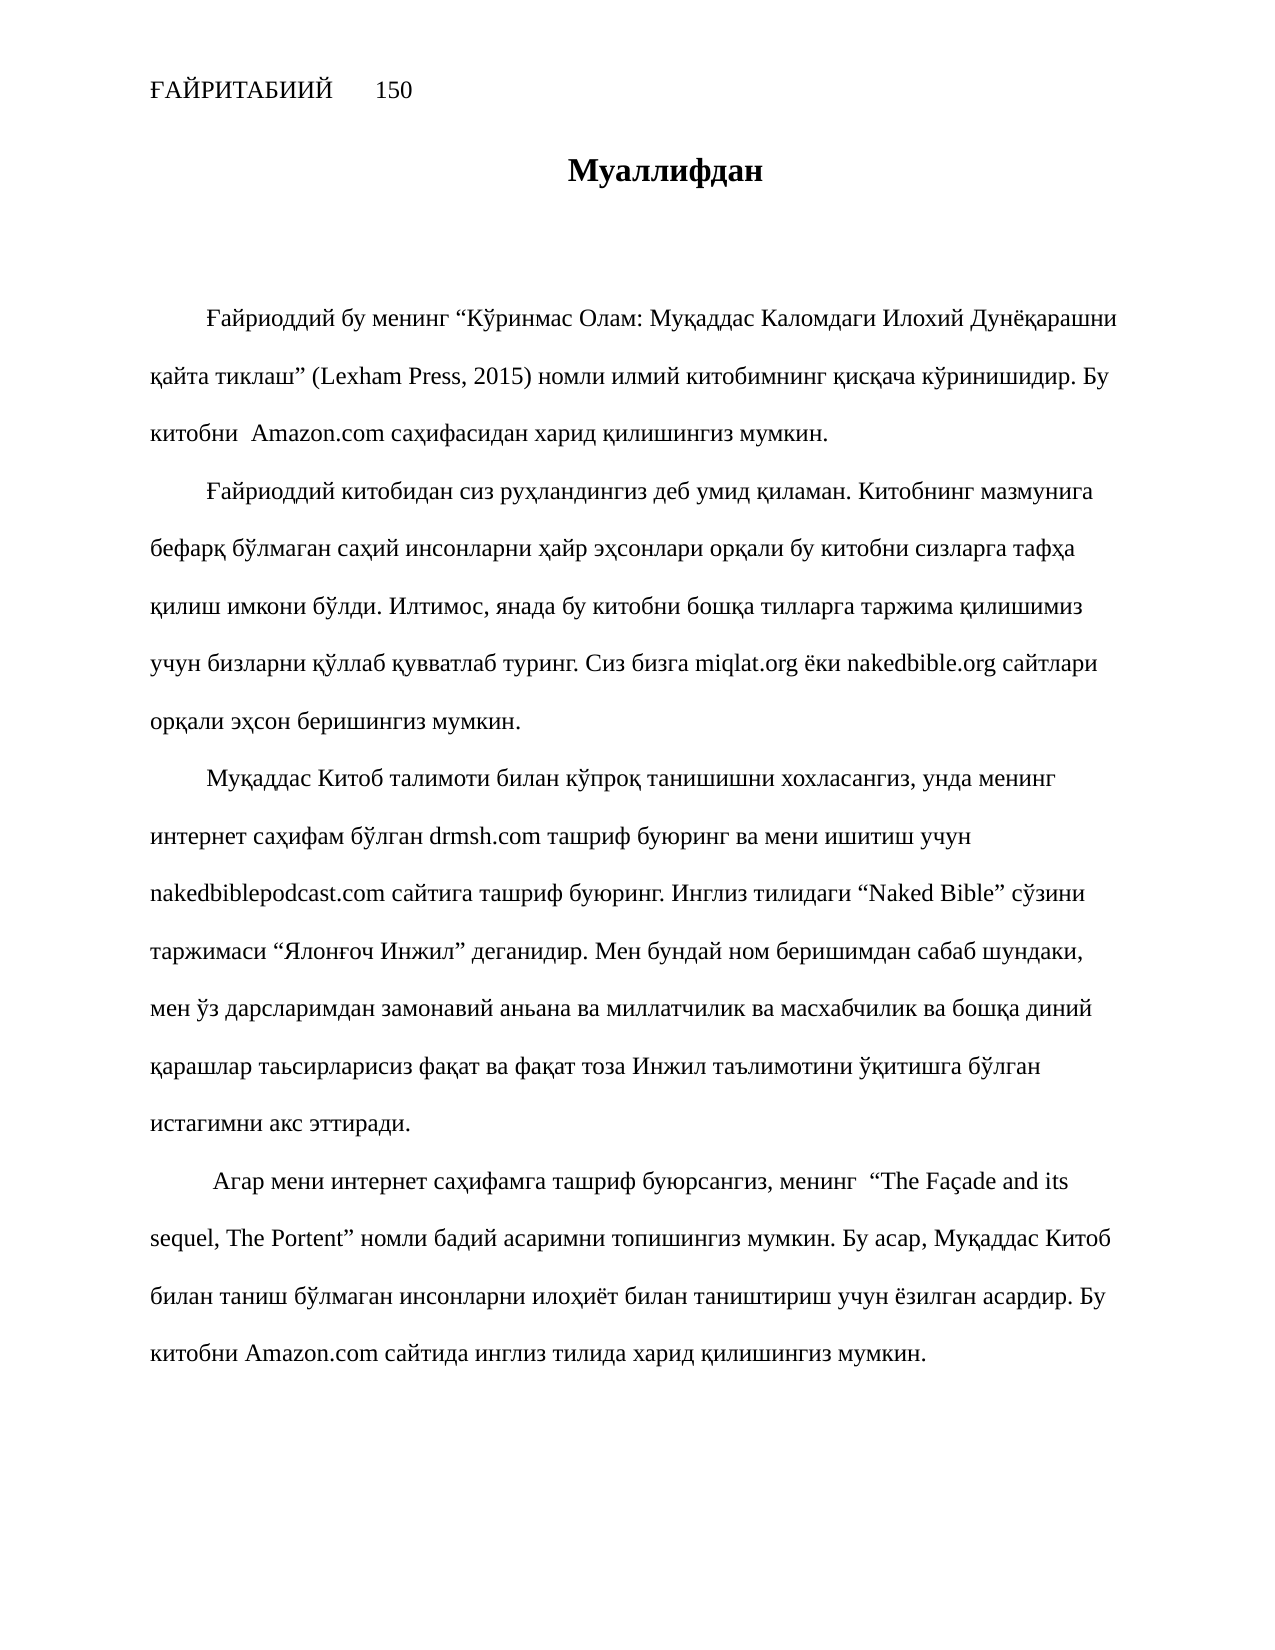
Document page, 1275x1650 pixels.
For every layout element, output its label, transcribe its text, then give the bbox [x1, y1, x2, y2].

text Агар мени интернет саҳифамга ташриф буюрсангиз, менинг “The Façade and its sequel, The Portent” номли бадий асаримни топишингиз мумкин. Бу асар, Муқаддас Китоб билан таниш бўлмаган инсонларни илоҳиёт билан таништириш учун ёзилган асардир. Бу китобни Amazon.com сайтида инглиз тилида харид қилишингиз мумкин. [150, 1166, 1125, 1367]
text Муқаддас Китоб талимоти билан кўпроқ танишишни хохласангиз, унда менинг интернет саҳифам бўлган drmsh.com ташриф буюринг ва мени ишитиш учун nakedbiblepodcast.com сайтига ташриф буюринг. Инглиз тилидаги “Naked Bible” сўзини таржимаси “Ялонғоч Инжил” деганидир. Мен бундай ном беришимдан сабаб шундаки, мен ўз дарсларимдан замонавий аньана ва миллатчилик ва масхабчилик ва бошқа диний қарашлар таьсирларисиз фақат ва фақат тоза Инжил таълимотини ўқитишга бўлган истагимни акс эттиради. [150, 763, 1125, 1137]
text Муаллифдан [150, 150, 1125, 188]
text Ғайриоддий китобидан сиз руҳландингиз деб умид қиламан. Китобнинг мазмунига бефарқ бўлмаган саҳий инсонларни ҳайр эҳсонлари орқали бу китобни сизларга тафҳа қилиш имкони бўлди. Илтимос, янада бу китобни бошқа тилларга таржима қилишимиз учун бизларни қўллаб қувватлаб туринг. Сиз бизга miqlat.org ёки nakedbible.org сайтлари орқали эҳсон беришингиз мумкин. [150, 476, 1125, 734]
text Ғайриоддий бу менинг “Кўринмас Олам: Муқаддас Каломдаги Илохий Дунёқарашни қайта тиклаш” (Lexham Press, 2015) номли илмий китобимнинг қисқача кўринишидир. Бу китобни Amazon.com саҳифасидан харид қилишингиз мумкин. [150, 303, 1125, 447]
